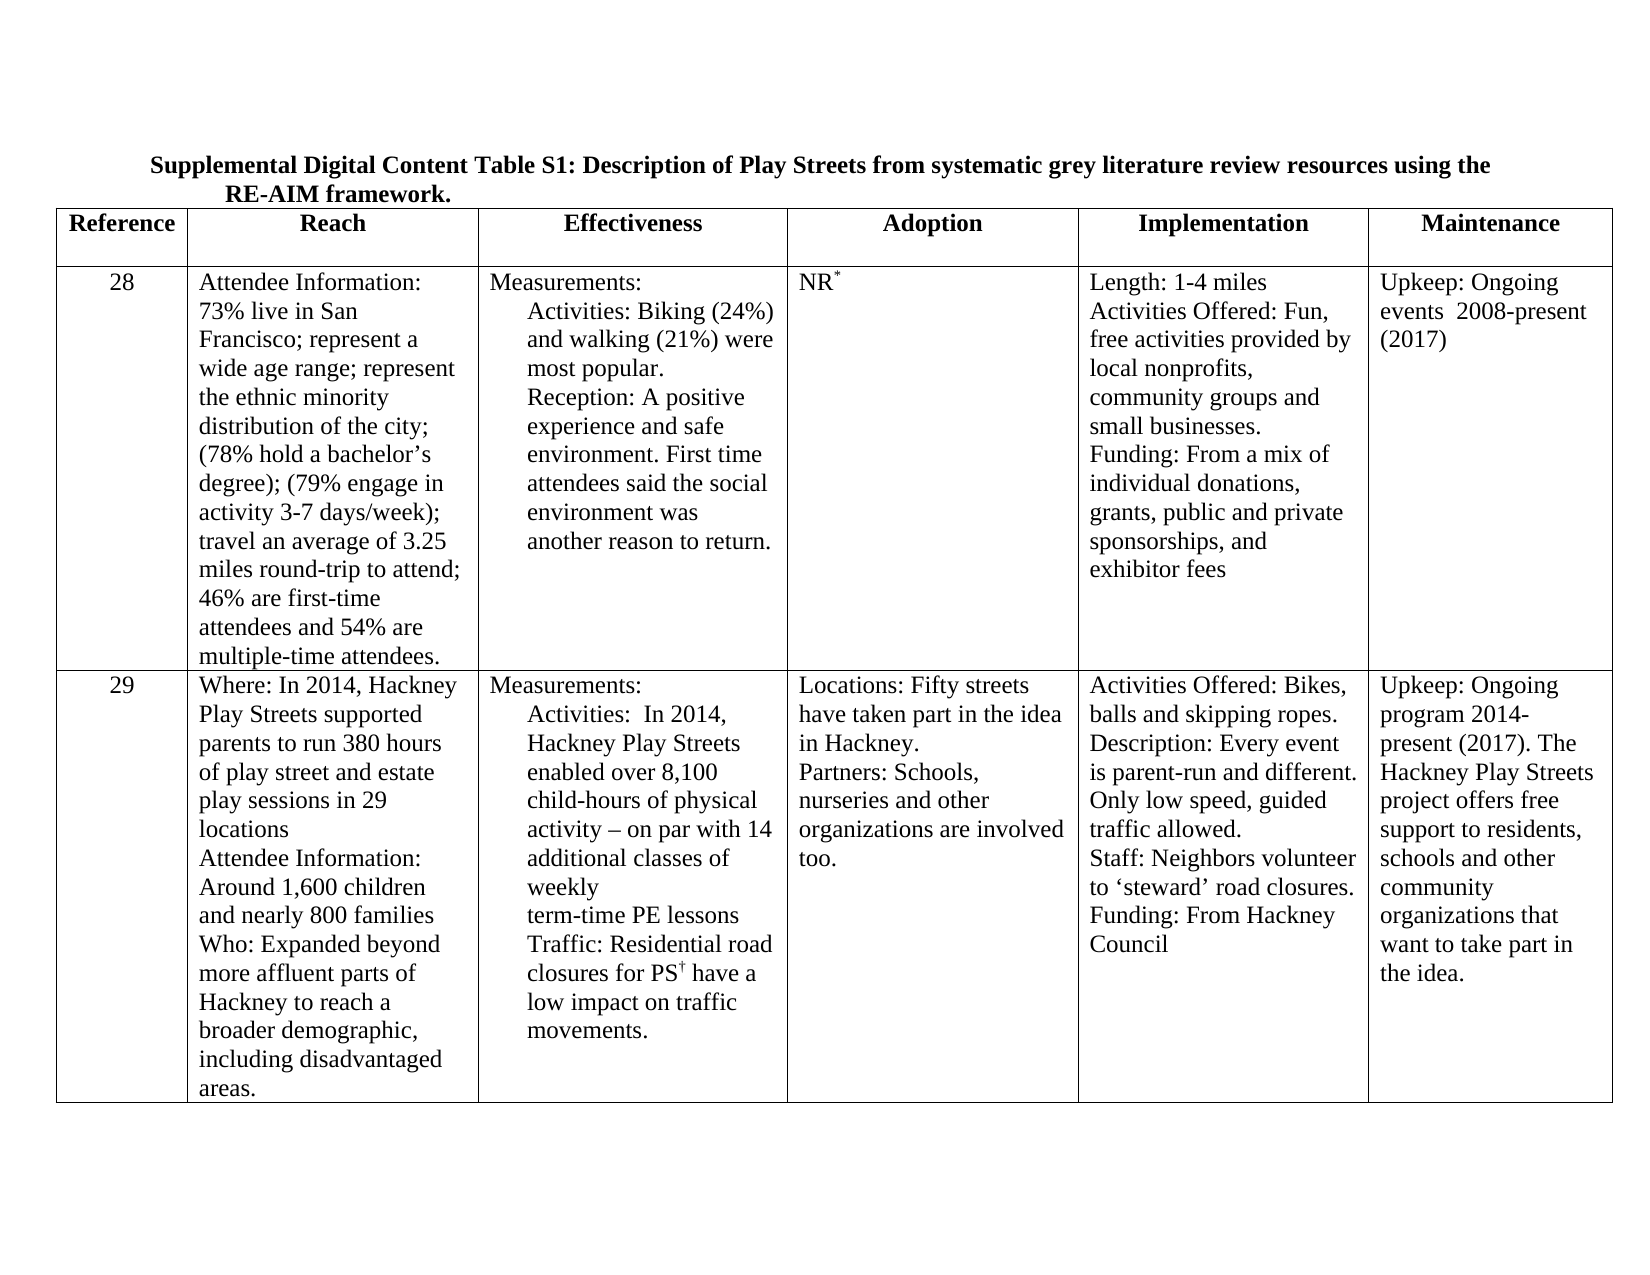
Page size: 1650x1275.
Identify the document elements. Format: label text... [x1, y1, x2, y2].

table_cell Attendee Information: 73% live in San Francisco; represent a wide age range; represent the ethnic minority distribution of the city; (78% hold a bachelor’s degree); (79% engage in activity 3-7 days/week); travel an average of 3.25 miles round-trip to attend; 46% are first-time attendees and 54% are multiple-time attendees. [188, 267, 478, 669]
table_cell 29 [57, 671, 187, 1102]
table_cell Upkeep: Ongoing events 2008-present (2017) [1369, 267, 1612, 669]
table_header Implementation [1079, 209, 1368, 266]
table_header Adoption [788, 209, 1078, 266]
table_cell NR* [788, 267, 1078, 669]
table_header Reference [57, 209, 187, 266]
table_cell Measurements: Activities: Biking (24%) and walking (21%) were most popular. Reception: A positive experience and safe environment. First time attendees said the social environment was another reason to return. [479, 267, 787, 669]
table_cell 28 [57, 267, 187, 669]
table_cell Length: 1-4 miles Activities Offered: Fun, free activities provided by local nonprofits, community groups and small businesses. Funding: From a mix of individual donations, grants, public and private sponsorships, and exhibitor fees [1079, 267, 1368, 669]
table_header Maintenance [1369, 209, 1612, 266]
table_cell Where: In 2014, Hackney Play Streets supported parents to run 380 hours of play street and estate play sessions in 29 locations Attendee Information: Around 1,600 children and nearly 800 families Who: Expanded beyond more affluent parts of Hackney to reach a broader demographic, including disadvantaged areas. [188, 671, 478, 1102]
text Supplemental Digital Content Table S1: Description of Play Streets from systematic grey literature review resources using the RE-AIM framework. [150, 150, 1500, 207]
table_cell Upkeep: Ongoing program 2014-present (2017). The Hackney Play Streets project offers free support to residents, schools and other community organizations that want to take part in the idea. [1369, 671, 1612, 1102]
table_cell Measurements: Activities: In 2014, Hackney Play Streets enabled over 8,100 child-hours of physical activity – on par with 14 additional classes of weekly term-time PE lessons Traffic: Residential road closures for PS† have a low impact on traffic movements. [479, 671, 787, 1102]
table_header Reach [188, 209, 478, 266]
table_cell Locations: Fifty streets have taken part in the idea in Hackney. Partners: Schools, nurseries and other organizations are involved too. [788, 671, 1078, 1102]
table_cell Activities Offered: Bikes, balls and skipping ropes. Description: Every event is parent-run and different. Only low speed, guided traffic allowed. Staff: Neighbors volunteer to ‘steward’ road closures. Funding: From Hackney Council [1079, 671, 1368, 1102]
table_header Effectiveness [479, 209, 787, 266]
